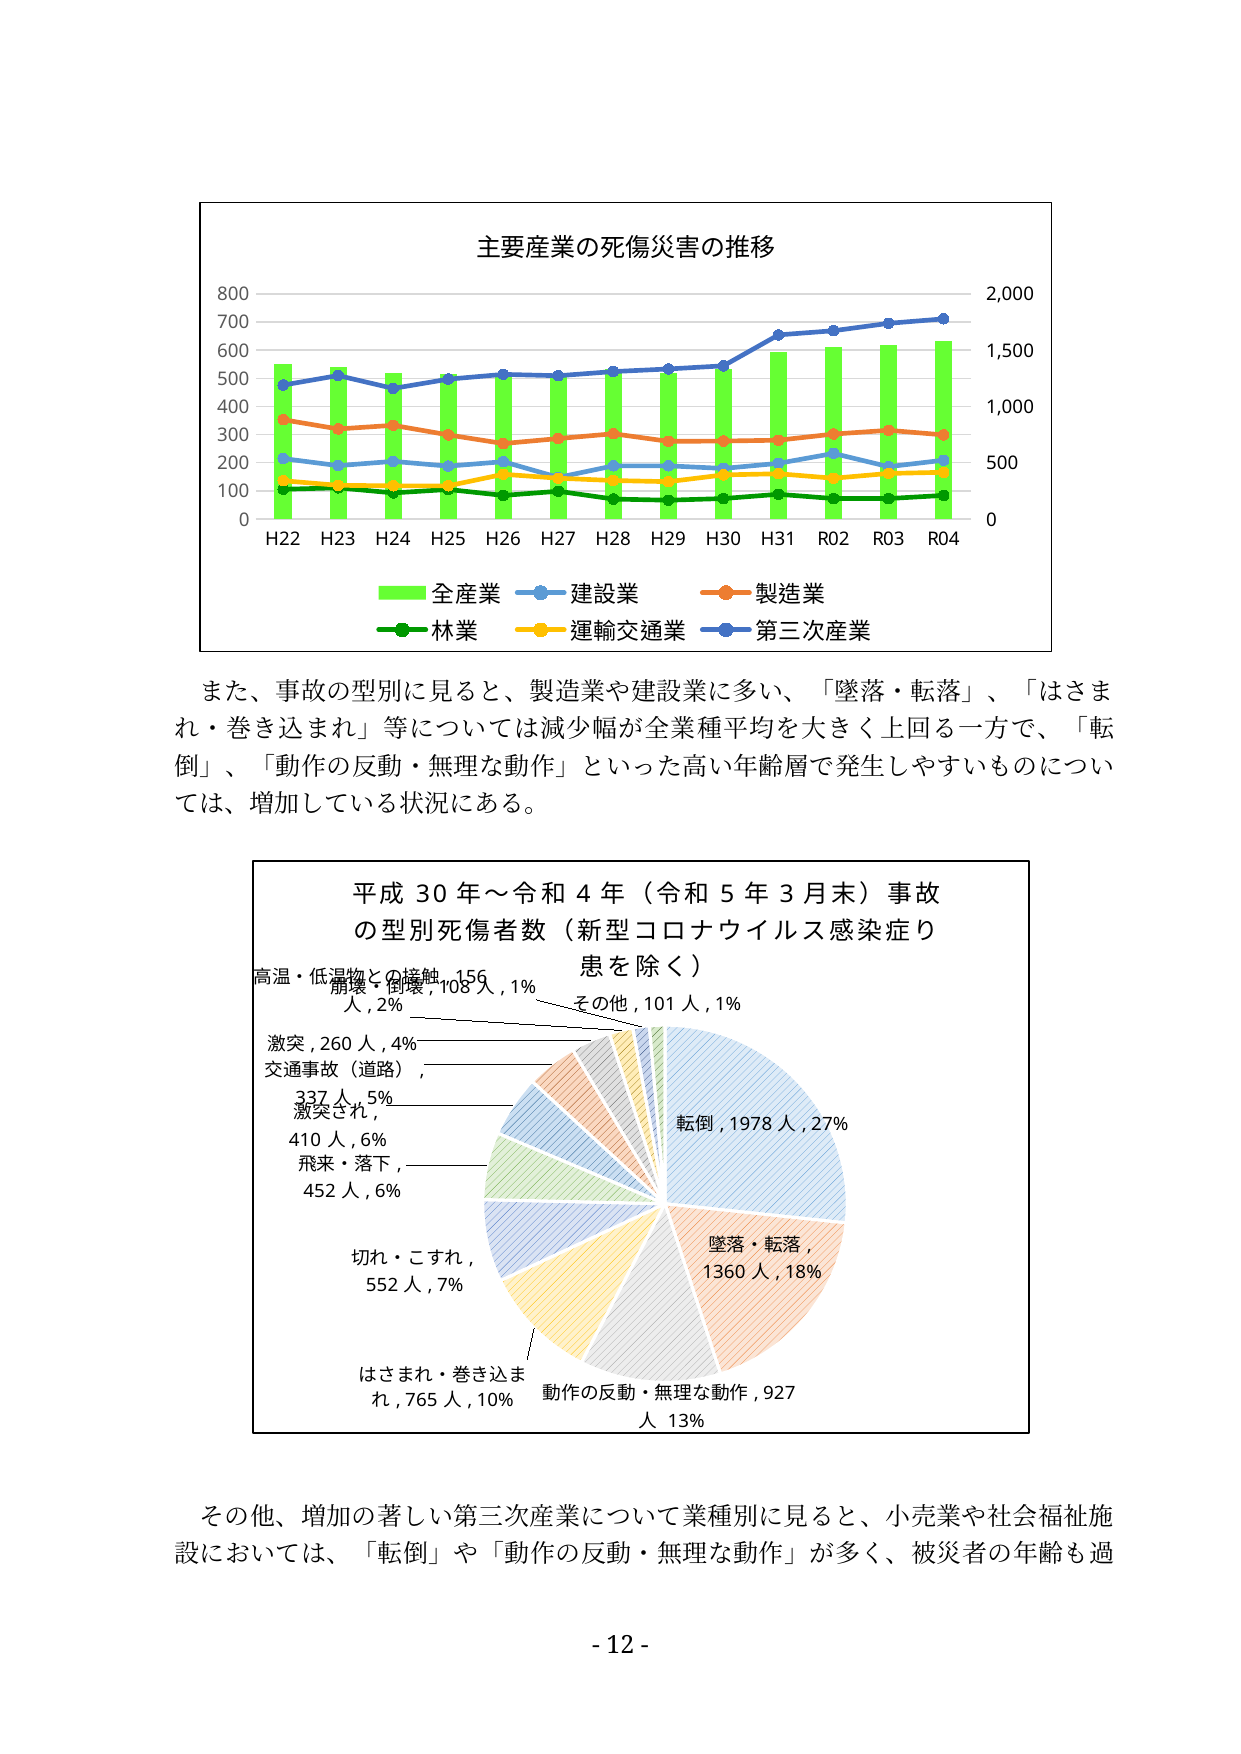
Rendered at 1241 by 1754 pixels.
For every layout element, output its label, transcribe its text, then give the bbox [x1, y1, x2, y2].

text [174, 1496, 1116, 1571]
text また、事故の型別に見ると、製造業や建設業に多い、「墜落・転落」、「はさまれ・巻き込まれ」等については減少幅が全業種平均を大きく上回る一方で、「転倒」、「動作の反動・無理な動作」といった高い年齢層で発生しやすいものについては、増加している状況にある。 [174, 671, 1116, 821]
